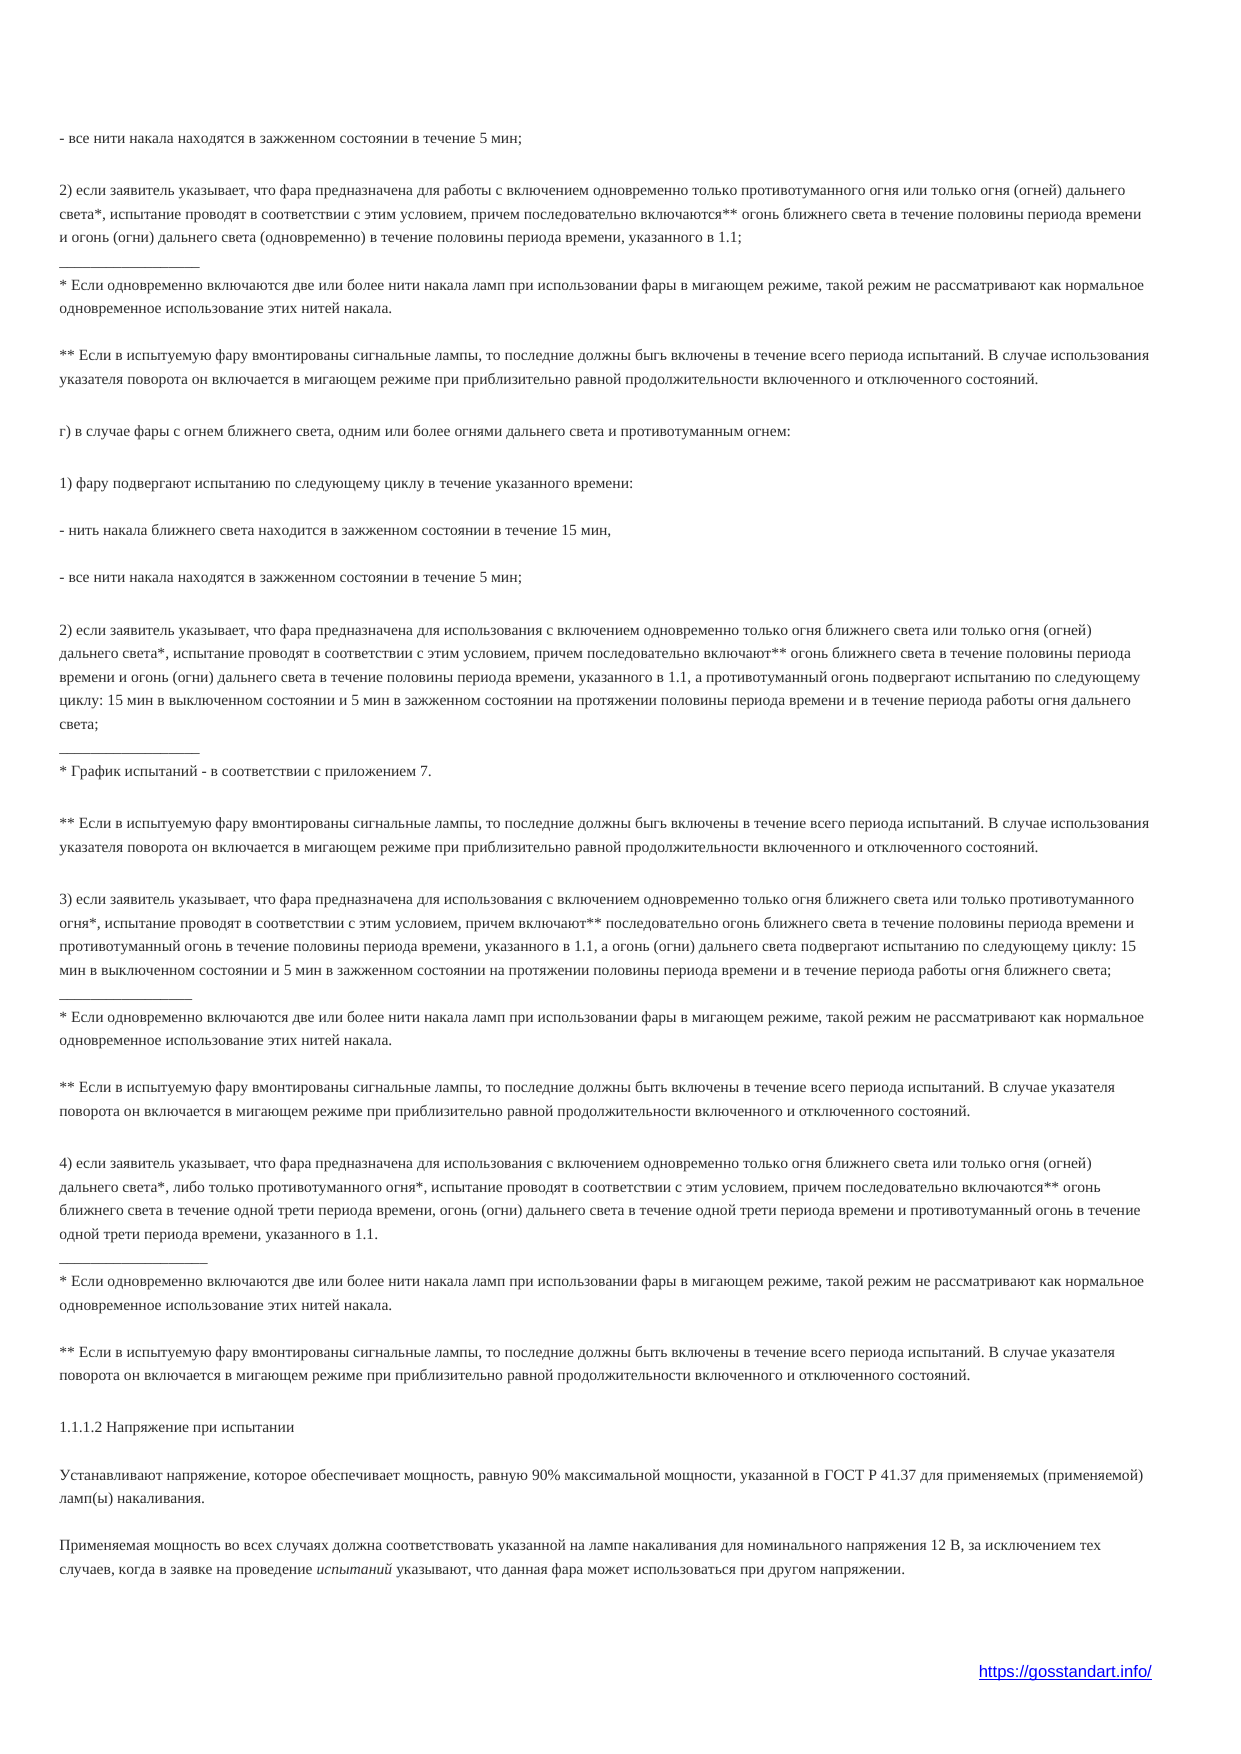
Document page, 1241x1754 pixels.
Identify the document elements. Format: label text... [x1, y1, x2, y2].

text ** Если в испытуемую фару вмонтированы сигнальные лампы, то последние должны быгь включены в течение всего периода испытаний. В случае использования указателя поворота он включается в мигающем режиме при приблизительно равной продолжительности включенного и отключенного состояний. [59, 808, 1152, 884]
text 4) если заявитель указывает, что фара предназначена для использования с включением одновременно только огня ближнего света или только огня (огней) дальнего света*, либо только противотуманного огня*, испытание проводят в соответствии с этим условием, причем последовательно включаются** огонь ближнего света в течение одной трети периода времени, огонь (огни) дальнего света в течение одной трети периода времени и противотуманный огонь в течение одной трети периода времени, указанного в 1.1. ___________________ * Если одновременно включаются две или более нити накала ламп при использовании фары в мигающем режиме, такой режим не рассматривают как нормальное одновременное использование этих нитей накала. ** Если в испытуемую фару вмонтированы сигнальные лампы, то последние должны быть включены в течение всего периода испытаний. В случае указателя поворота он включается в мигающем режиме при приблизительно равной продолжительности включенного и отключенного состояний. [59, 1148, 1152, 1413]
text 2) если заявитель указывает, что фара предназначена для работы с включением одновременно только противотуманного огня или только огня (огней) дальнего света*, испытание проводят в соответствии с этим условием, причем последовательно включаются** огонь ближнего света в течение половины периода времени и огонь (огни) дальнего света (одновременно) в течение половины периода времени, указанного в 1.1; __________________ * Если одновременно включаются две или более нити накала ламп при использовании фары в мигающем режиме, такой режим не рассматривают как нормальное одновременное использование этих нитей накала. ** Если в испытуемую фару вмонтированы сигнальные лампы, то последние должны быгь включены в течение всего периода испытаний. В случае использования указателя поворота он включается в мигающем режиме при приблизительно равной продолжительности включенного и отключенного состояний. [59, 176, 1152, 416]
text г) в случае фары с огнем ближнего света, одним или более огнями дальнего света и противотуманным огнем: [59, 416, 1152, 468]
text 1.1.1.2 Напряжение при испытании Устанавливают напряжение, которое обеспечивает мощность, равную 90% максимальной мощности, указанной в ГОСТ Р 41.37 для применяемых (применяемой) ламп(ы) накаливания. Применяемая мощность во всех случаях должна соответствовать указанной на лампе накаливания для номинального напряжения 12 В, за исключением тех случаев, когда в заявке на проведение испытаний указывают, что данная фара может использоваться при другом напряжении. [59, 1413, 1152, 1606]
text 2) если заявитель указывает, что фара предназначена для использования с включением одновременно только огня ближнего света или только огня (огней) дальнего света*, испытание проводят в соответствии с этим условием, причем последовательно включают** огонь ближнего света в течение половины периода времени и огонь (огни) дальнего света в течение половины периода времени, указанного в 1.1, а противотуманный огонь подвергают испытанию по следующему циклу: 15 мин в выключенном состоянии и 5 мин в зажженном состоянии на протяжении половины периода времени и в течение периода работы огня дальнего света; __________________ * График испытаний - в соответствии с приложением 7. [59, 615, 1152, 808]
text 3) если заявитель указывает, что фара предназначена для использования с включением одновременно только огня ближнего света или только противотуманного огня*, испытание проводят в соответствии с этим условием, причем включают** последовательно огонь ближнего света в течение половины периода времени и противотуманный огонь в течение половины периода времени, указанного в 1.1, а огонь (огни) дальнего света подвергают испытанию по следующему циклу: 15 мин в выключенном состоянии и 5 мин в зажженном состоянии на протяжении половины периода времени и в течение периода работы огня ближнего света; _________________ * Если одновременно включаются две или более нити накала ламп при использовании фары в мигающем режиме, такой режим не рассматривают как нормальное одновременное использование этих нитей накала. ** Если в испытуемую фару вмонтированы сигнальные лампы, то последние должны быть включены в течение всего периода испытаний. В случае указателя поворота он включается в мигающем режиме при приблизительно равной продолжительности включенного и отключенного состояний. [59, 884, 1152, 1148]
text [59, 100, 1152, 176]
